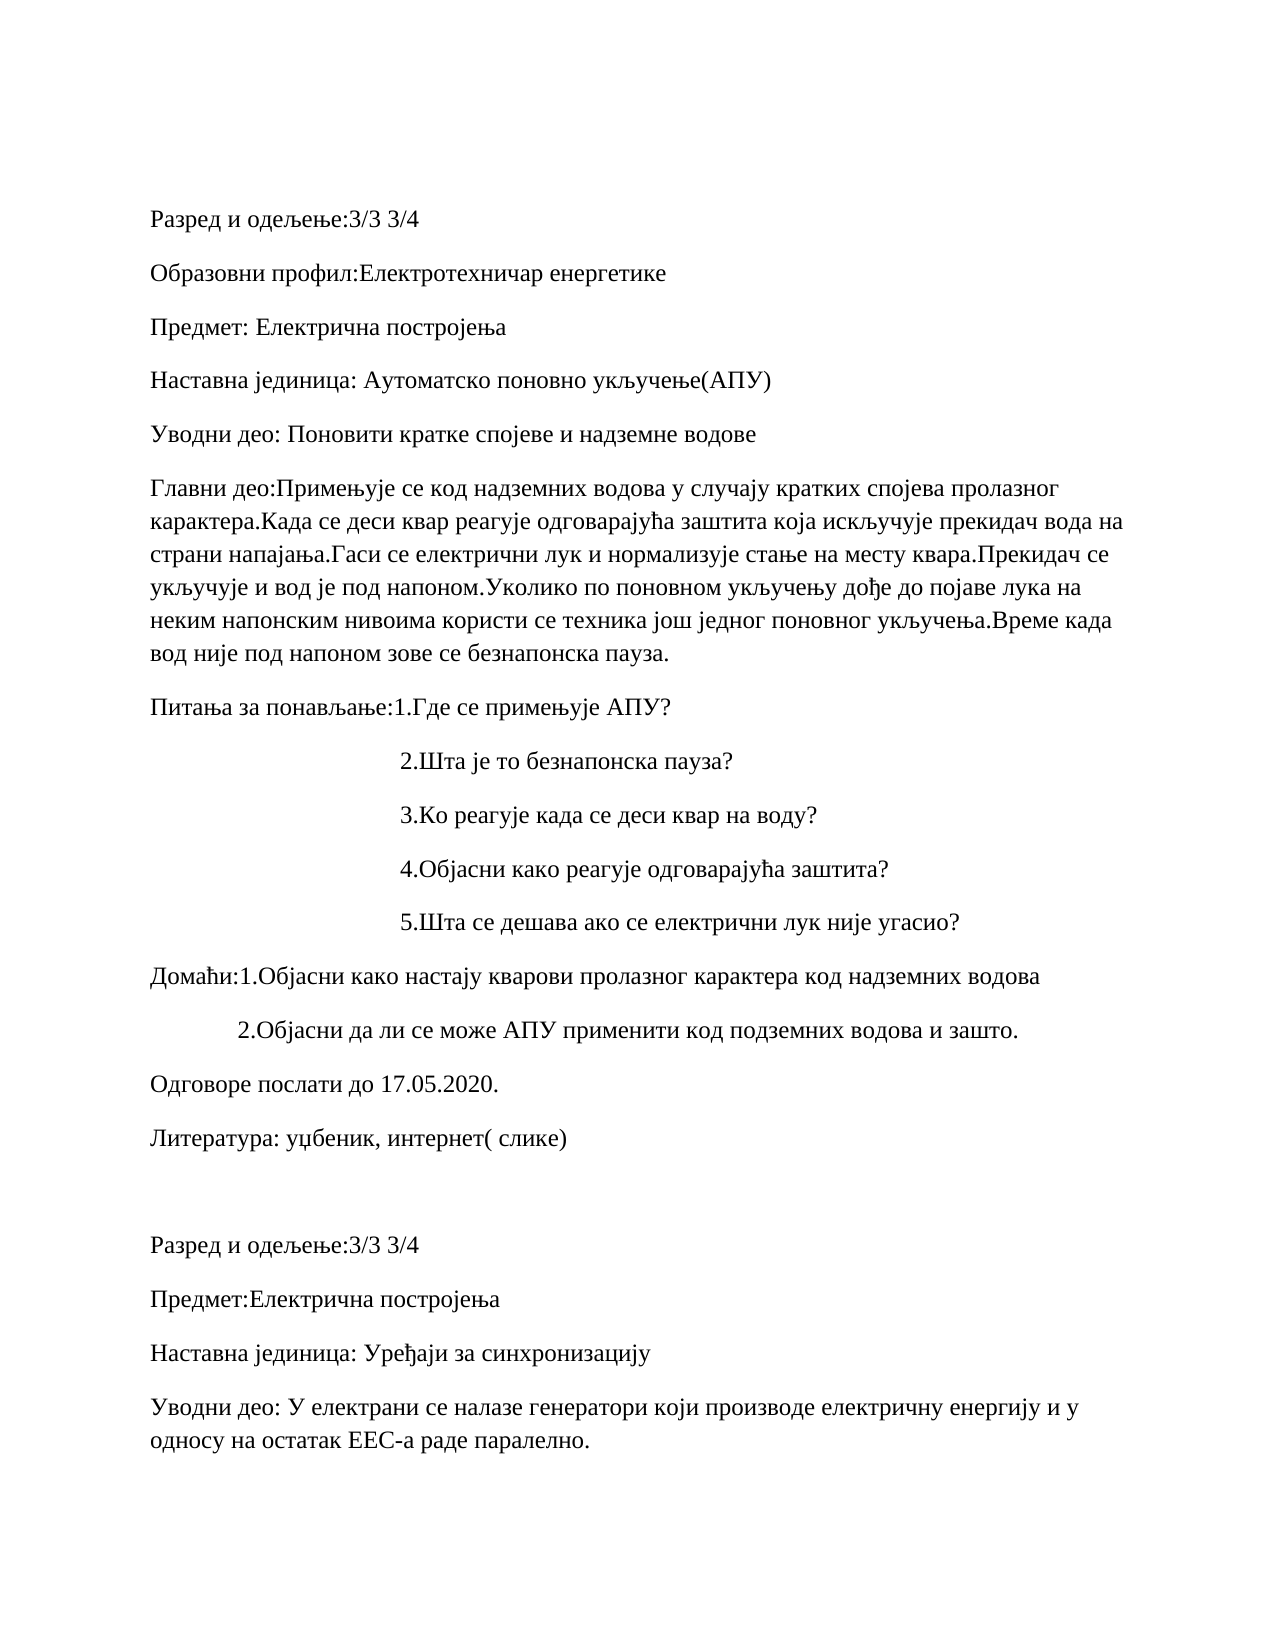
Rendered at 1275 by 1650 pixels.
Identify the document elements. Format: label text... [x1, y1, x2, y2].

text Разред и одељење:3/3 3/4 [150, 204, 1125, 233]
text 2.Шта је то безнапонска пауза? [150, 746, 1125, 775]
text Разред и одељење:3/3 3/4 [150, 1231, 1125, 1259]
text Главни део:Примењује се код надземних водова у случају кратких спојева пролазног карактера.Када се деси квар реагује одговарајућа заштита која искључује прекидач вода на страни напајања.Гаси се електрични лук и нормализује стање на месту квара.Прекидач се укључује и вод је под напоном.Уколико по поновном укључењу дође до појаве лука на неким напонским нивоима користи се техника још једног поновног укључења.Време када вод није под напоном зове се безнапонска пауза. [150, 473, 1125, 667]
text 5.Шта се дешава ако се електрични лук није угасио? [150, 907, 1125, 936]
text Домаћи:1.Објасни како настају кварови пролазног карактера код надземних водова [150, 961, 1125, 990]
text Образовни профил:Електротехничар енергетике [150, 258, 1125, 286]
text 2.Објасни да ли се може АПУ применити код подземних водова и зашто. [150, 1015, 1125, 1044]
text 4.Објасни како реагује одговарајућа заштита? [150, 854, 1125, 882]
text 3.Ко реагује када се деси квар на воду? [150, 800, 1125, 828]
text Одговоре послати до 17.05.2020. [150, 1069, 1125, 1098]
text Наставна јединица: Аутоматско поновно укључење(АПУ) [150, 365, 1125, 394]
text Предмет: Електрична постројења [150, 312, 1125, 340]
text Литература: уџбеник, интернет( слике) [150, 1123, 1125, 1152]
text Уводни део: У електрани се налазе генератори који производе електричну енергију и у односу на остатак ЕЕС-а раде паралелно. [150, 1392, 1125, 1454]
text Питања за понављање:1.Где се примењује АПУ? [150, 692, 1125, 721]
text Уводни део: Поновити кратке спојеве и надземне водове [150, 419, 1125, 448]
text Предмет:Електрична постројења [150, 1284, 1125, 1313]
text Наставна јединица: Уређаји за синхронизацију [150, 1338, 1125, 1367]
